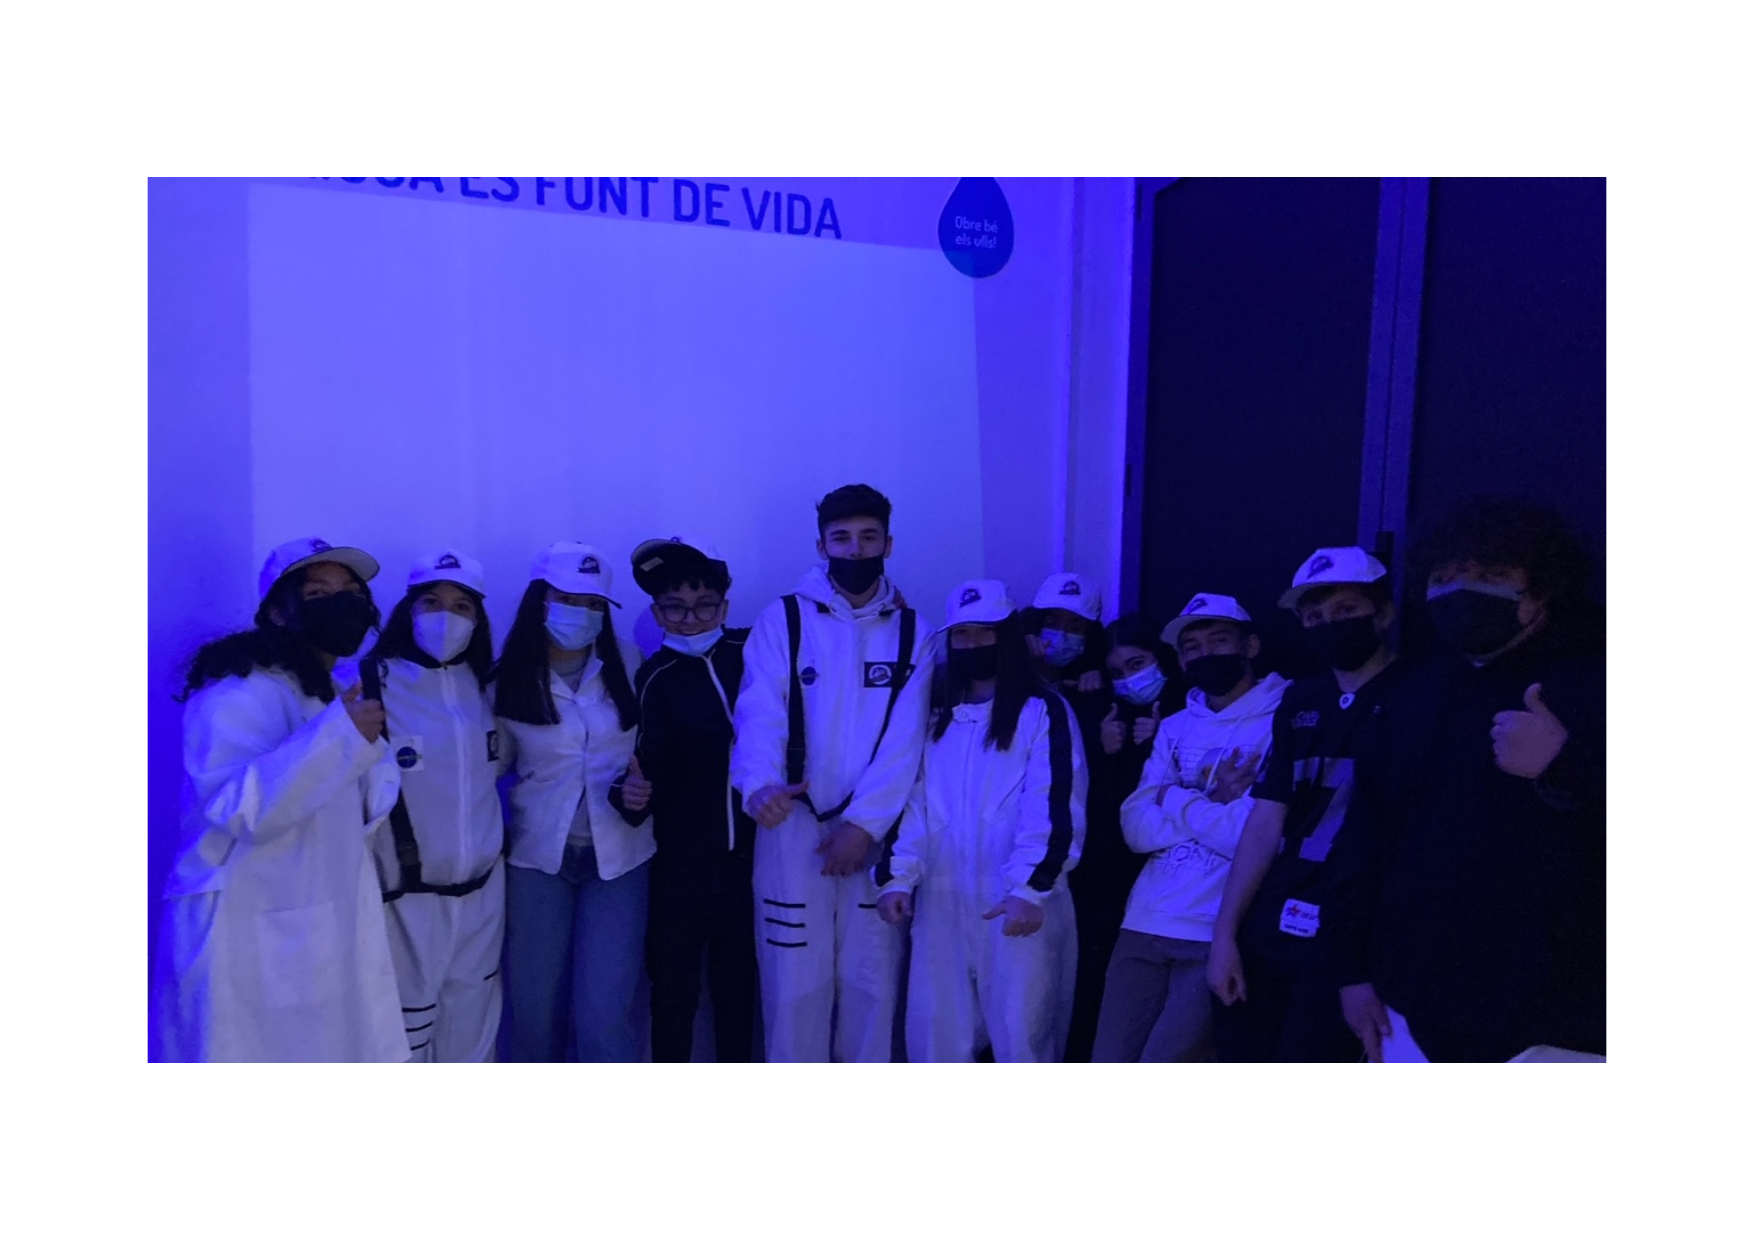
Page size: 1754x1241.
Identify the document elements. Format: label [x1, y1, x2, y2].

picture [147, 177, 1607, 1063]
